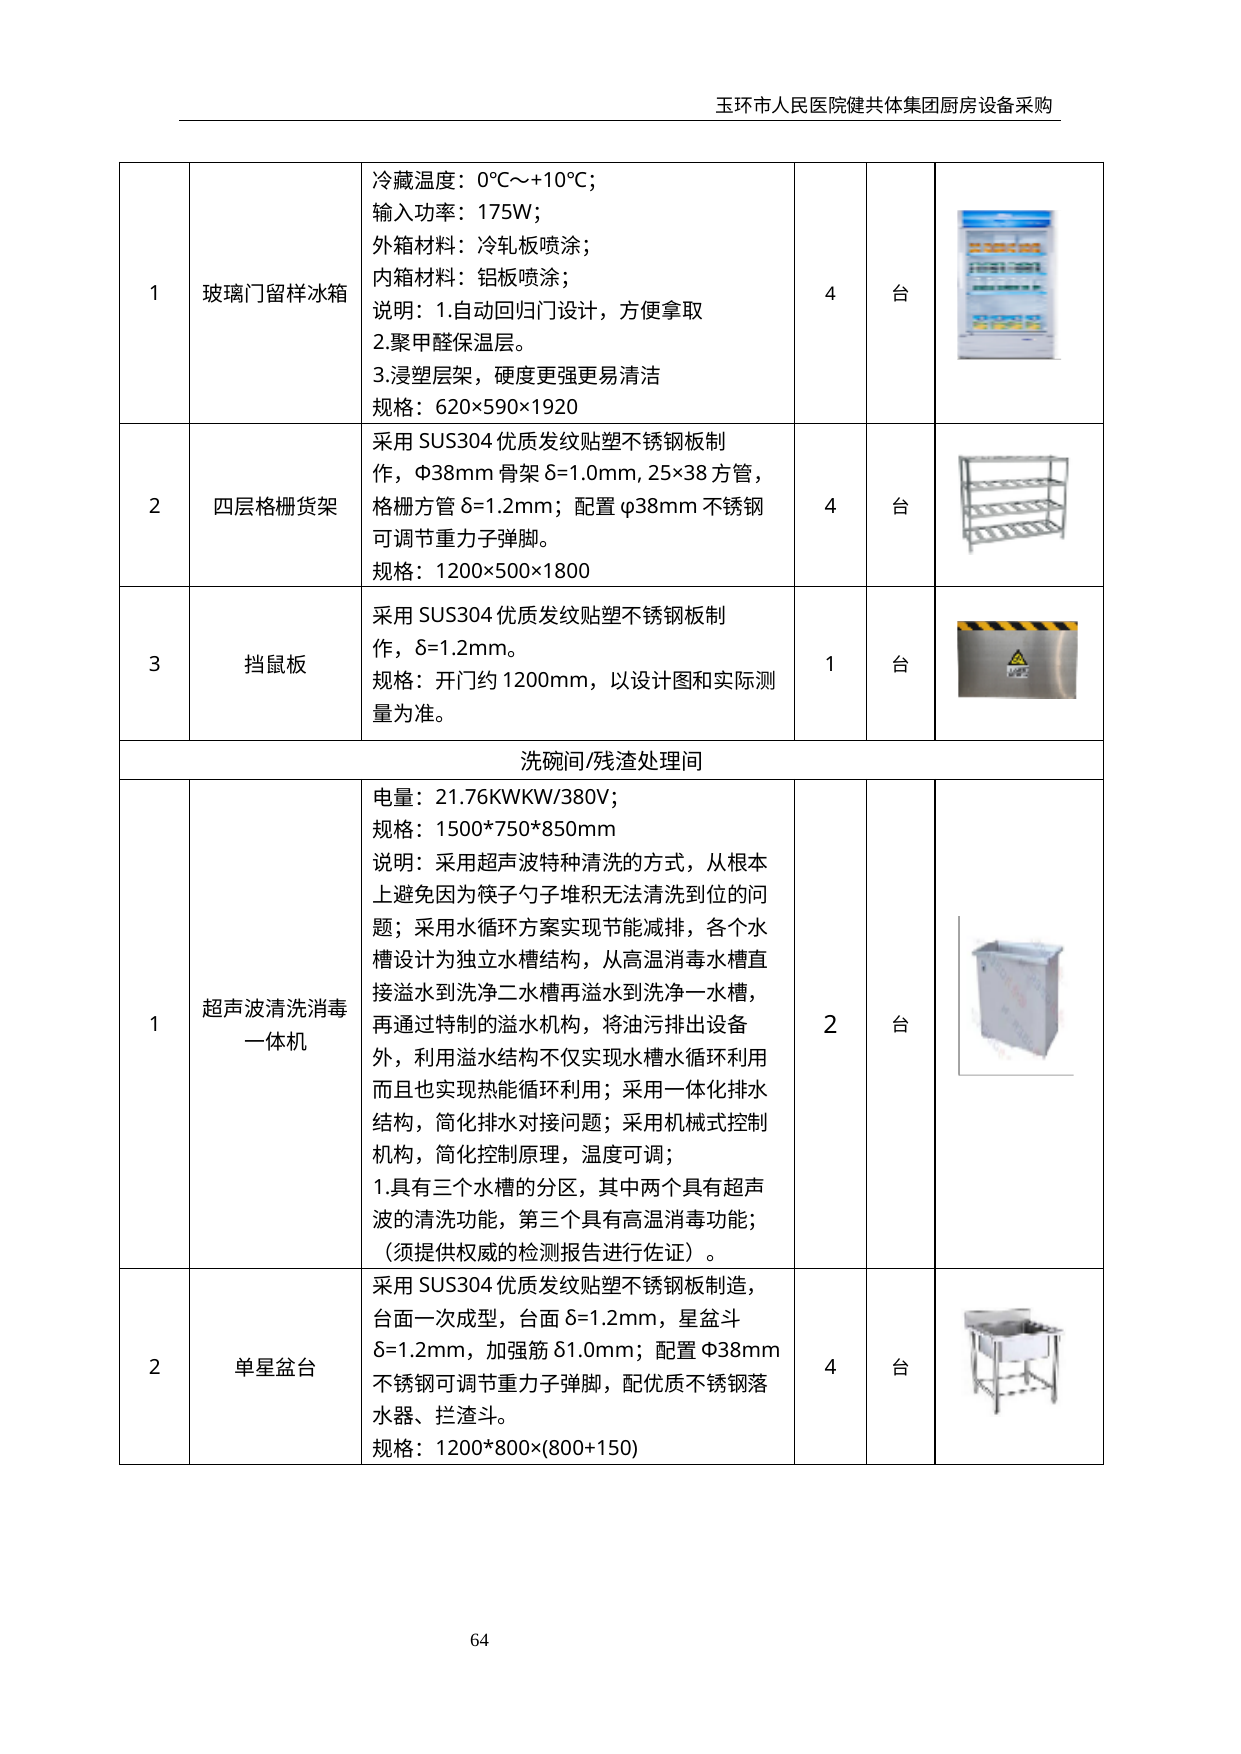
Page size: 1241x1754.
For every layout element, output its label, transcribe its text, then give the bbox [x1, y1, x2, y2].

table_cell 采用SUS304优质发纹贴塑不锈钢板制作，Φ38mm骨架δ=1.0mm, 25×38方管，格栅方管δ=1.2mm；配置φ38mm不锈钢可调节重力子弹脚。 规格：1200×500×1800 [362, 424, 794, 586]
table_cell [936, 424, 1103, 586]
picture [957, 453, 1073, 555]
table_cell 四层格栅货架 [190, 424, 361, 586]
table_cell [936, 780, 1103, 1267]
table_cell 采用SUS304优质发纹贴塑不锈钢板制造，台面一次成型，台面δ=1.2mm，星盆斗δ=1.2mm，加强筋δ1.0mm；配置Φ38mm不锈钢可调节重力子弹脚，配优质不锈钢落水器、拦渣斗。 规格：1200*800×(800+150) [362, 1269, 794, 1463]
table_cell 台 [867, 1269, 934, 1463]
table_cell 2 [120, 424, 189, 586]
table_cell [936, 587, 1103, 740]
table_cell 1 [795, 587, 866, 740]
table_cell 4 [795, 1269, 866, 1463]
table_cell 2 [120, 1269, 189, 1463]
picture [958, 916, 1074, 1078]
picture [957, 621, 1078, 699]
table_cell 冷藏温度：0℃～+10℃； 输入功率：175W； 外箱材料：冷轧板喷涂； 内箱材料：铝板喷涂； 说明：1.自动回归门设计，方便拿取 2.聚甲醛保温层。 3.浸塑层架，硬度更强更易清洁 规格：620×590×1920 [362, 163, 794, 423]
table_cell 台 [867, 424, 934, 586]
table_cell 挡鼠板 [190, 587, 361, 740]
table_cell 台 [867, 163, 934, 423]
table_cell 玻璃门留样冰箱 [190, 163, 361, 423]
table_cell 台 [867, 587, 934, 740]
table_cell 1 [120, 163, 189, 423]
picture [960, 1307, 1067, 1417]
table_cell 洗碗间/残渣处理间 [120, 741, 1103, 779]
table_cell 采用SUS304优质发纹贴塑不锈钢板制作，δ=1.2mm。 规格：开门约1200mm，以设计图和实际测量为准。 [362, 587, 794, 740]
picture [957, 210, 1062, 361]
table_cell 4 [795, 424, 866, 586]
table_cell 单星盆台 [190, 1269, 361, 1463]
table_cell 台 [867, 780, 934, 1267]
table_cell 电量：21.76KWKW/380V； 规格：1500*750*850mm 说明：采用超声波特种清洗的方式，从根本上避免因为筷子勺子堆积无法清洗到位的问题；采用水循环方案实现节能减排，各个水槽设计为独立水槽结构，从高温消毒水槽直接溢水到洗净二水槽再溢水到洗净一水槽，再通过特制的溢水机构，将油污排出设备外，利用溢水结构不仅实现水槽水循环利用而且也实现热能循环利用；采用一体化排水结构，简化排水对接问题；采用机械式控制机构，简化控制原理，温度可调； 1.具有三个水槽的分区，其中两个具有超声波的清洗功能，第三个具有高温消毒功能；（须提供权威的检测报告进行佐证）。 [362, 780, 794, 1267]
table_cell 超声波清洗消毒一体机 [190, 780, 361, 1267]
table_cell 2 [795, 780, 866, 1267]
table_cell 3 [120, 587, 189, 740]
table_cell [936, 163, 1103, 423]
table_cell 4 [795, 163, 866, 423]
table_cell 1 [120, 780, 189, 1267]
table_cell [936, 1269, 1103, 1463]
